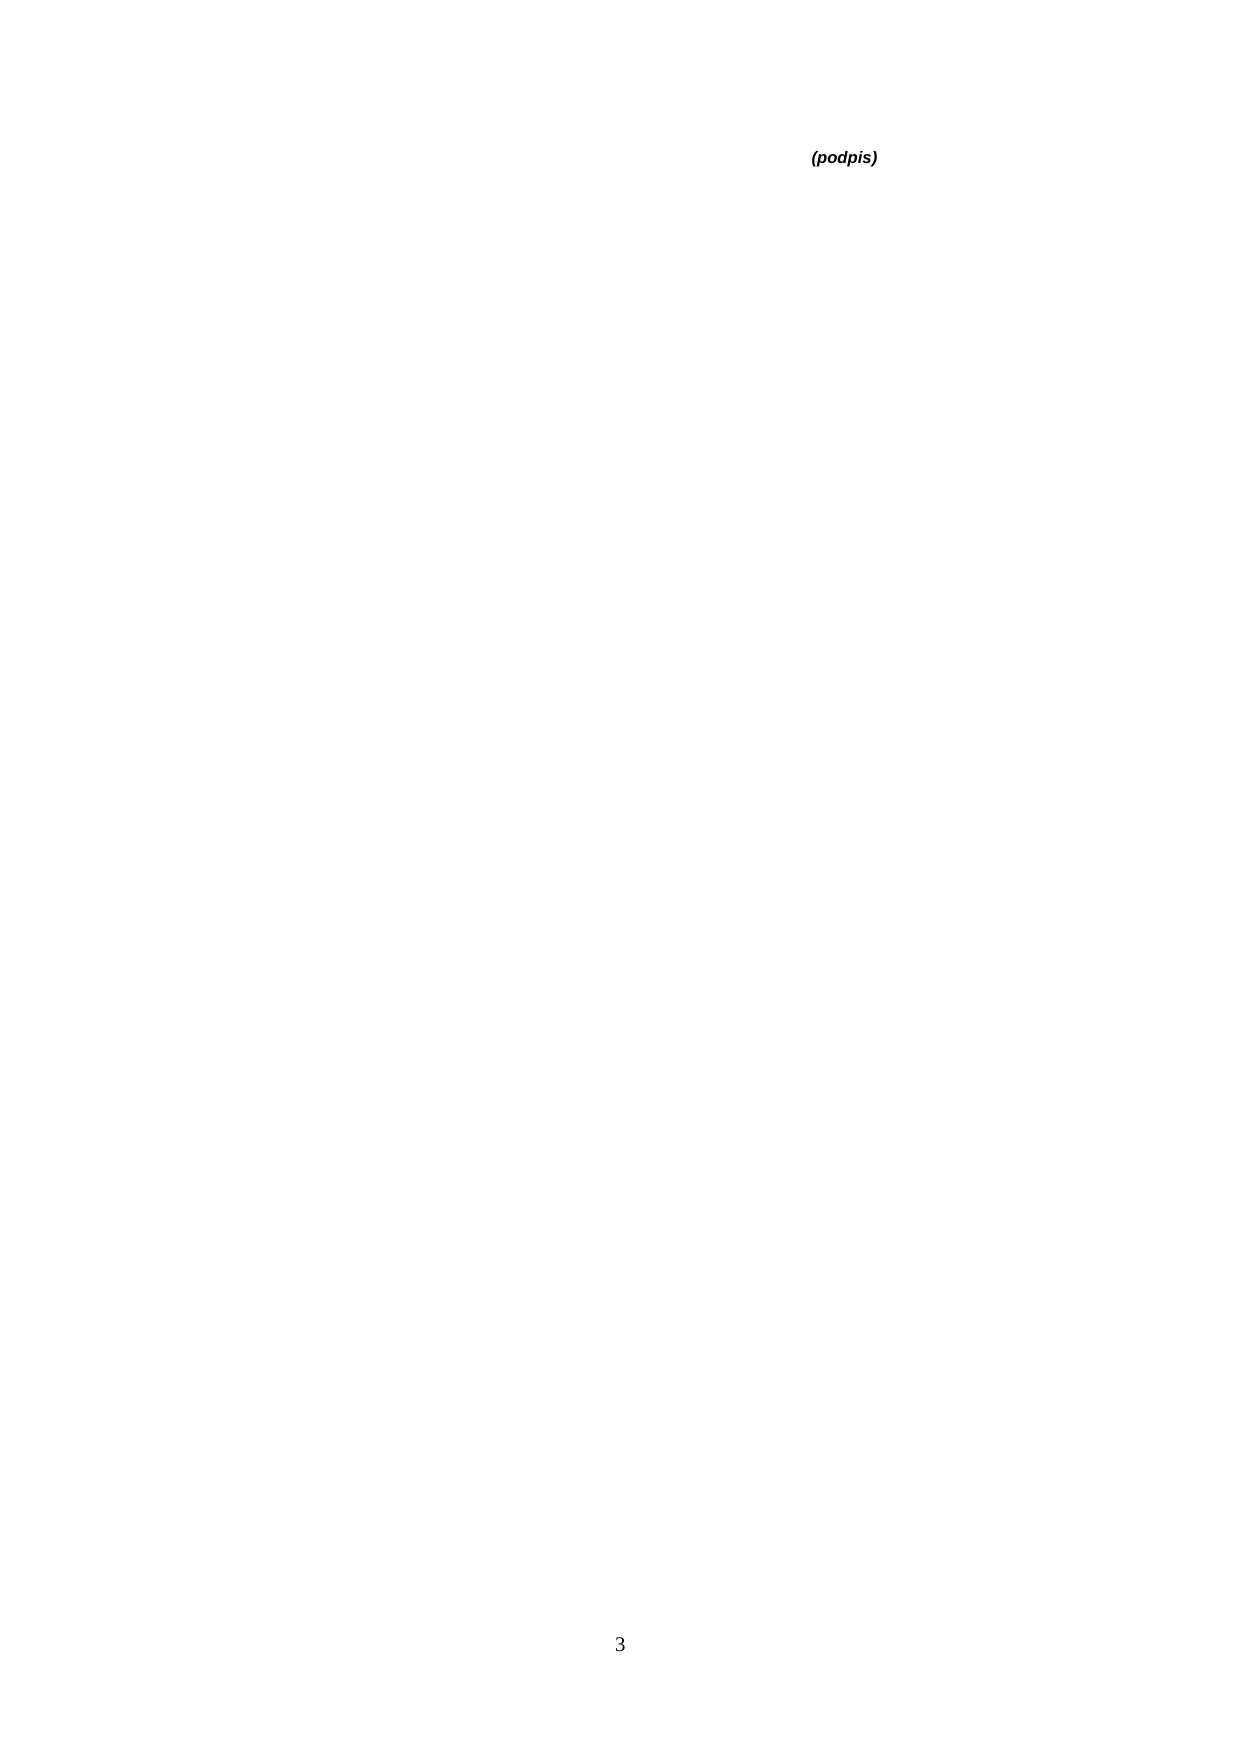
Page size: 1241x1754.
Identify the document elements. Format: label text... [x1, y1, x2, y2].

text (podpis) [738, 148, 1093, 167]
